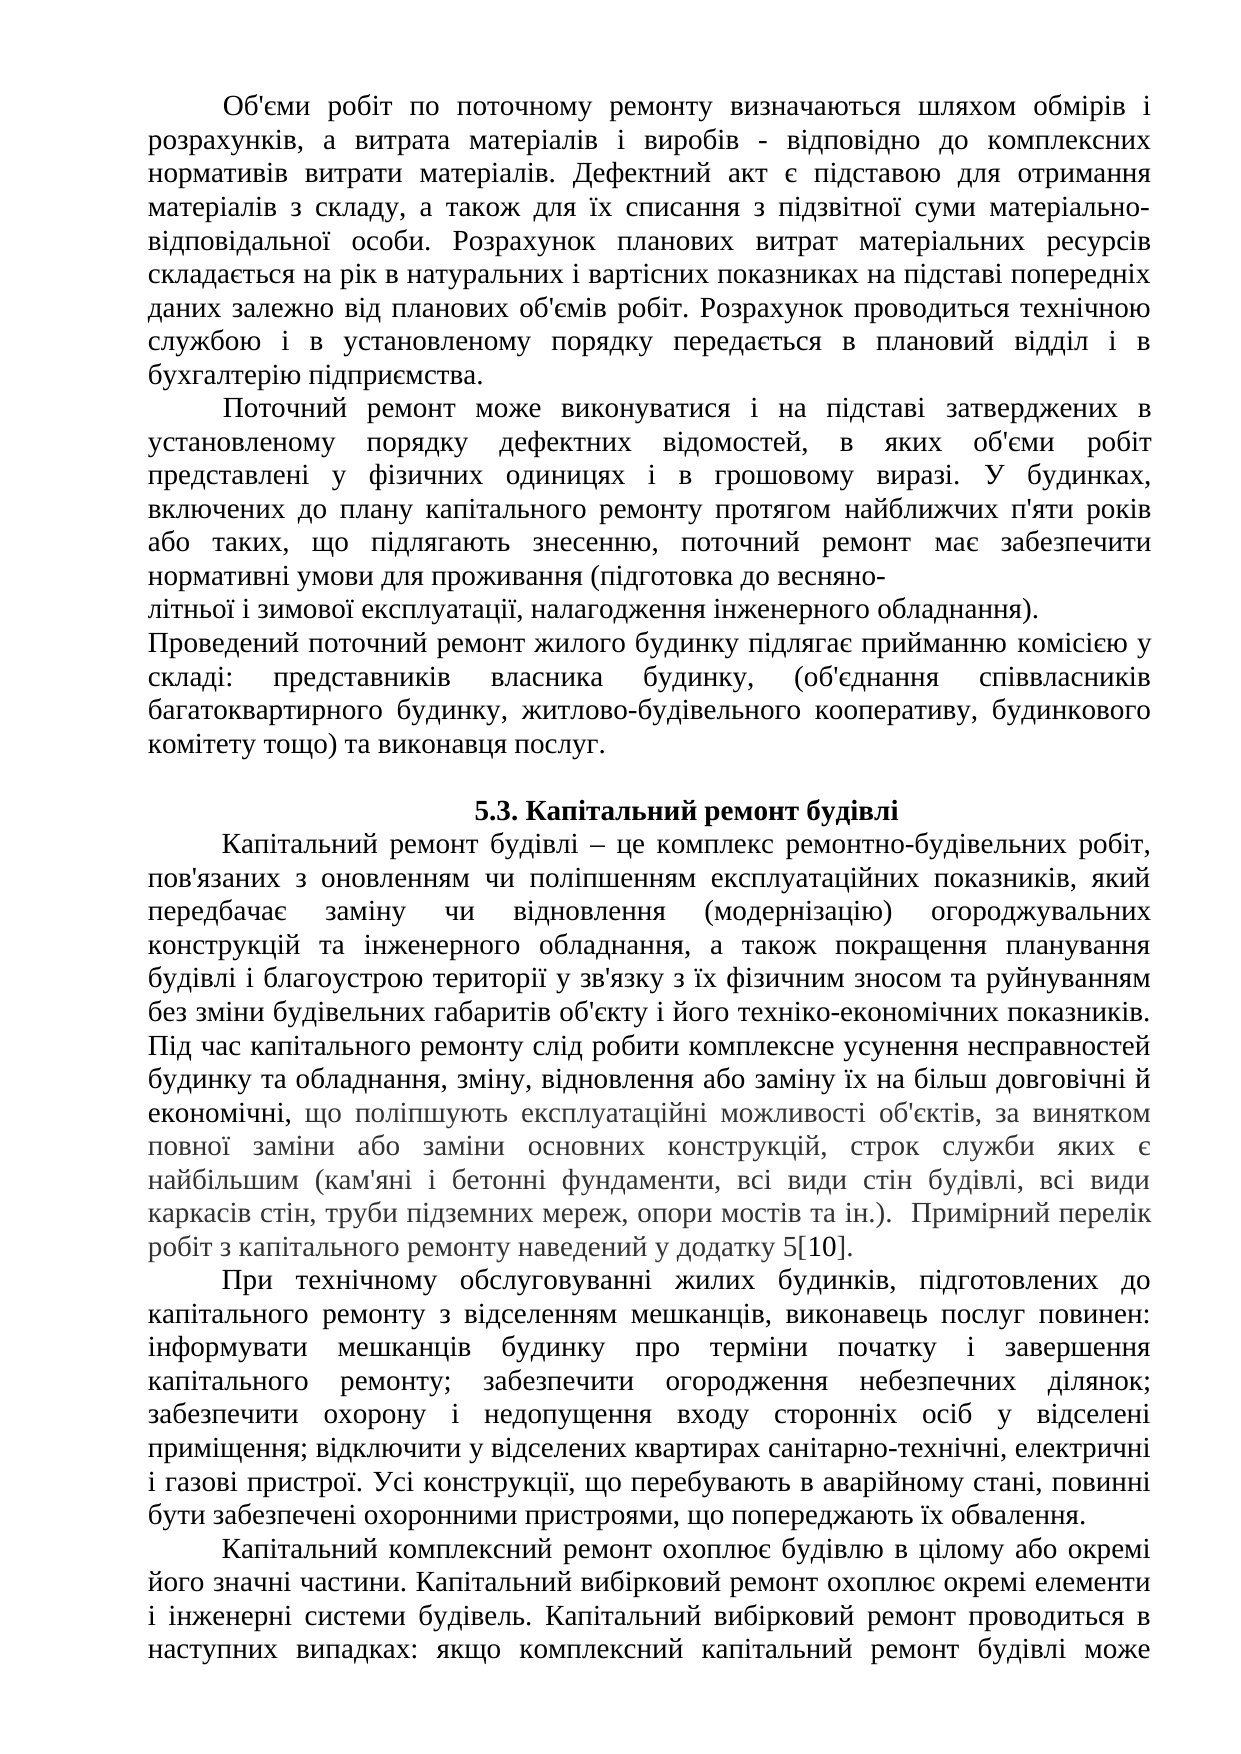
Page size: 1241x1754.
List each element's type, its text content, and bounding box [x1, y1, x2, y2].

text літньої і зимової експлуатації, налагодження інженерного обладнання). [148, 592, 1152, 625]
text 5.3. Капітальний ремонт будівлі [148, 793, 1152, 826]
text Об'єми робіт по поточному ремонту визначаються шляхом обмірів і розрахунків, а витрата матеріалів і виробів - відповідно до комплексних нормативів витрати матеріалів. Дефектний акт є підставою для отримання матеріалів з складу, а також для їх списання з підзвітної суми матеріально-відповідальної особи. Розрахунок планових витрат матеріальних ресурсів складається на рік в натуральних і вартісних показниках на підставі попередніх даних залежно від планових об'ємів робіт. Розрахунок проводиться технічною службою і в установленому порядку передається в плановий відділ і в бухгалтерію підприємства. [148, 88, 1152, 390]
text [148, 1531, 1152, 1665]
text Поточний ремонт може виконуватися і на підставі затверджених в установленому порядку дефектних відомостей, в яких об'єми робіт представлені у фізичних одиницях і в грошовому виразі. У будинках, включених до плану капітального ремонту протягом найближчих п'яти років або таких, що підлягають знесенню, поточний ремонт має забезпечити нормативні умови для проживання (підготовка до весняно- [148, 390, 1152, 592]
text Капітальний ремонт будівлі – це комплекс ремонтно-будівельних робіт, пов'язаних з оновленням чи поліпшенням експлуатаційних показників, який передбачає заміну чи відновлення (модернізацію) огороджувальних конструкцій та інженерного обладнання, а також покращення планування будівлі і благоустрою території у зв'язку з їх фізичним зносом та руйнуванням без зміни будівельних габаритів об'єкту і його техніко-економічних показників. Під час капітального ремонту слід робити комплексне усунення несправностей будинку та обладнання, зміну, відновлення або заміну їх на більш довговічні й економічні, що поліпшують експлуатаційні можливості об'єктів, за винятком повної заміни або заміни основних конструкцій, строк служби яких є найбільшим (кам'яні і бетонні фундаменти, всі види стін будівлі, всі види каркасів стін, труби підземних мереж, опори мостів та ін.). Примірний перелік робіт з капітального ремонту наведений у додатку 5[10]. [148, 826, 1152, 1262]
text При технічному обслуговуванні жилих будинків, підготовлених до капітального ремонту з відселенням мешканців, виконавець послуг повинен: інформувати мешканців будинку про терміни початку і завершення капітального ремонту; забезпечити огородження небезпечних ділянок; забезпечити охорону і недопущення входу сторонніх осіб у відселені приміщення; відключити у відселених квартирах санітарно-технічні, електричні і газові пристрої. Усі конструкції, що перебувають в аварійному стані, повинні бути забезпечені охоронними пристроями, що попереджають їх обвалення. [148, 1262, 1152, 1531]
text Проведений поточний ремонт жилого будинку підлягає прийманню комісією у складі: представників власника будинку, (об'єднання співвласників багатоквартирного будинку, житлово-будівельного кооперативу, будинкового комітету тощо) та виконавця послуг. [148, 625, 1152, 759]
